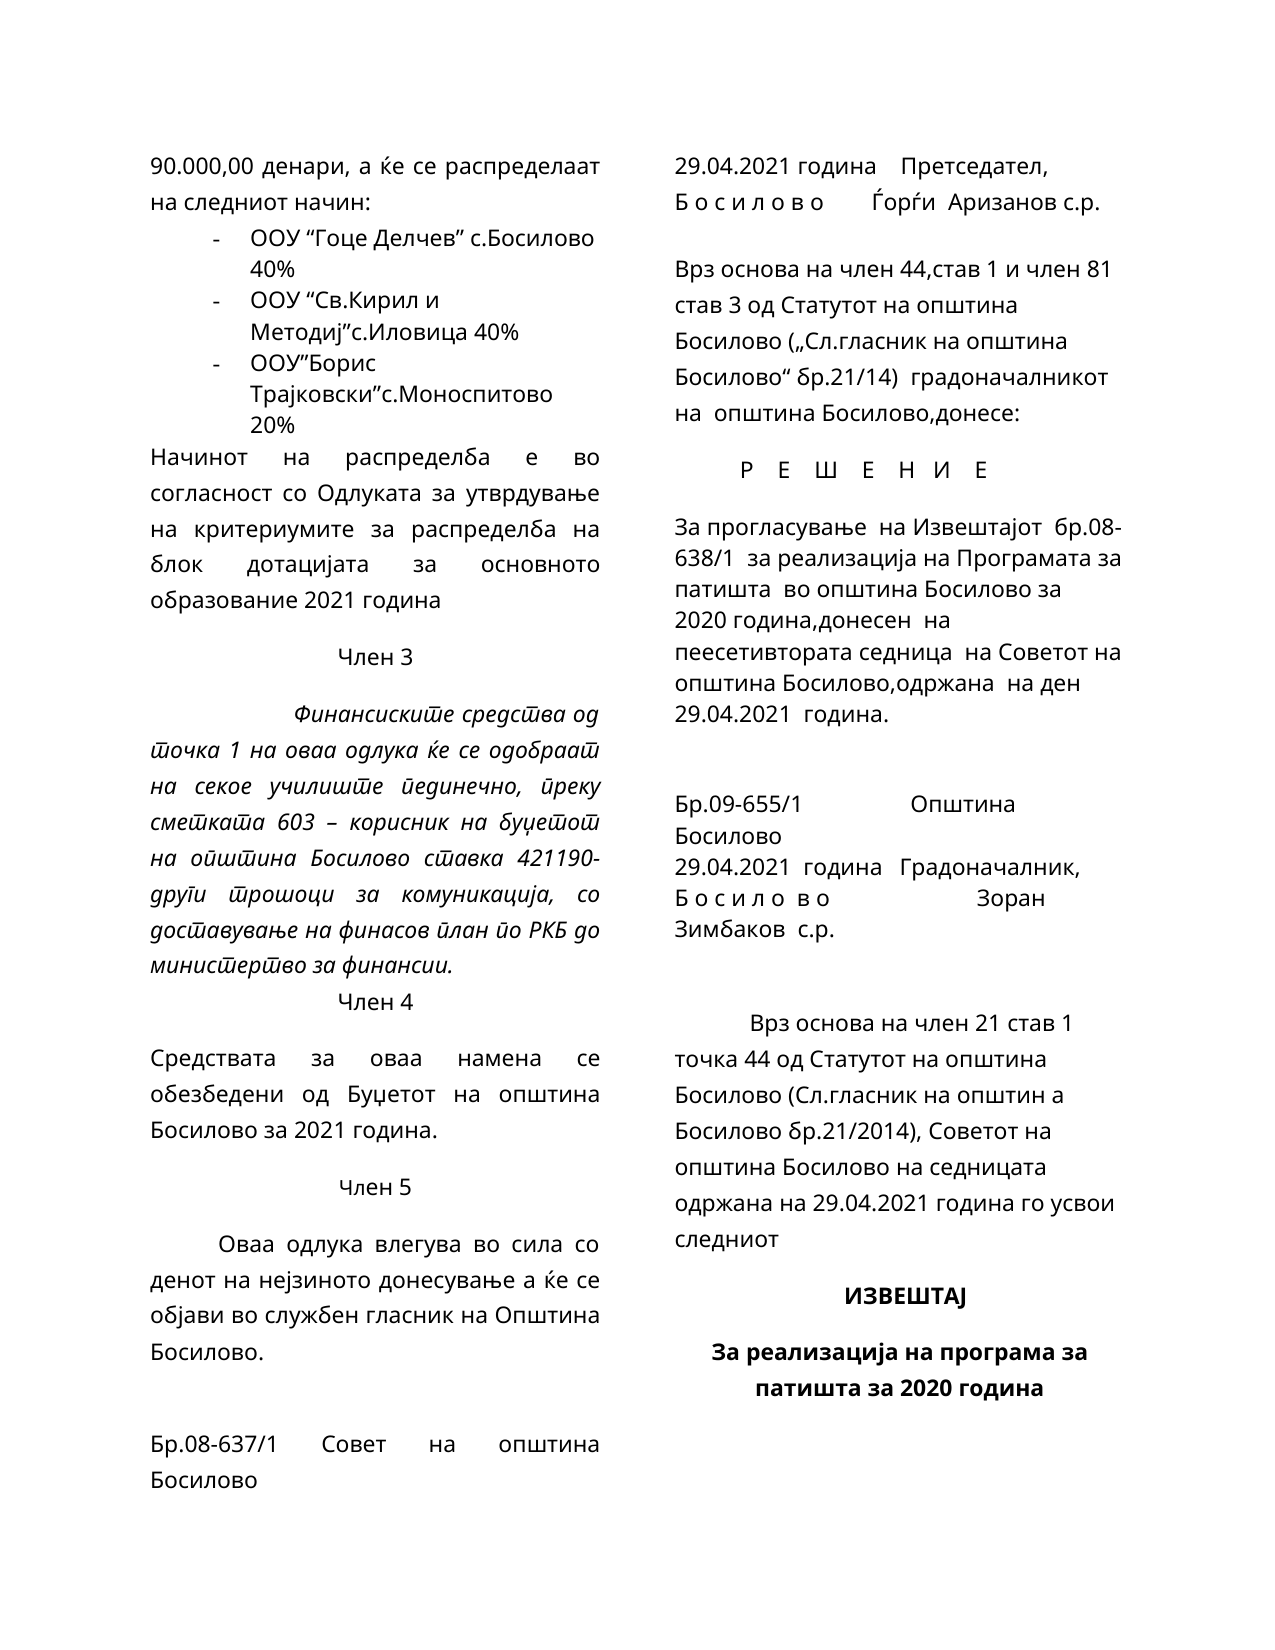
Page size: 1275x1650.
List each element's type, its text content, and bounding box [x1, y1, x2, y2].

text За реализација на програма за патишта за 2020 година [674, 1336, 1125, 1403]
list ООУ “Св.Кирил и Методиј”с.Иловица 40% [212, 284, 601, 347]
list ООУ “Гоце Делчев” с.Босилово 40% [212, 222, 601, 284]
text Б о с и л о в о Ѓорѓи Аризанов с.р. [674, 186, 1125, 217]
text Врз основа на член 44,став 1 и член 81 став 3 од Статутот на општина Босилово („Сл.гласник на општина Босилово“ бр.21/14) градоначалникот на општина Босилово,донесе: [674, 253, 1125, 428]
text Член 4 [150, 985, 601, 1017]
text За прогласување на Извештајот бр.08-638/1 за реализација на Програмата за патишта во општина Босилово за 2020 година,донесен на пеесетивтората седница на Советот на општина Босилово,одржана на ден 29.04.2021 година. [674, 510, 1125, 729]
list ООУ”Борис Трајковски”с.Моноспитово 20% [212, 347, 601, 441]
text 29.04.2021 година Претседател, [674, 150, 1125, 181]
text Р Е Ш Е Н И Е [674, 454, 1125, 485]
text Врз основа на член 21 став 1 точка 44 од Статутот на општина Босилово (Сл.гласник на општин а Босилово бр.21/2014), Советот на општина Босилово на седницата одржана на 29.04.2021 година го усвои следниот [674, 1007, 1125, 1254]
text Б о с и л о в о Зоран Зимбаков с.р. [674, 882, 1125, 945]
text ИЗВЕШТАЈ [674, 1279, 1125, 1311]
text 29.04.2021 година Градоначалник, [674, 851, 1125, 882]
text Бр.08-637/1 Совет на општина Босилово [150, 1428, 601, 1495]
text Финансиските средства од точка 1 на оваа одлука ќе се одобраат на секое училиште пединечно, преку сметката 603 – корисник на буџетот на општина Босилово ставка 421190- други трошоци за комуникација, со доставување на финасов план по РКБ до министертво за финансии. [150, 698, 601, 981]
text Член 3 [150, 641, 601, 672]
text Член 5 [150, 1171, 601, 1202]
text Оваа одлука влегува во сила со денот на нејзиното донесување а ќе се објави во службен гласник на Општина Босилово. [150, 1228, 601, 1367]
text Начинот на распределба е во согласност со Одлуката за утврдување на критериумите за распределба на блок дотацијата за основното образование 2021 година [150, 441, 601, 616]
text Висината на финансиските средства се во вкупен износ од 90.000,00 денари, а ќе се распределаат на следниот начин: [150, 150, 601, 217]
text Средствата за оваа намена се обезбедени од Буџетот на општина Босилово за 2021 година. [150, 1042, 601, 1145]
text Бр.09-655/1 Општина Босилово [674, 788, 1125, 851]
